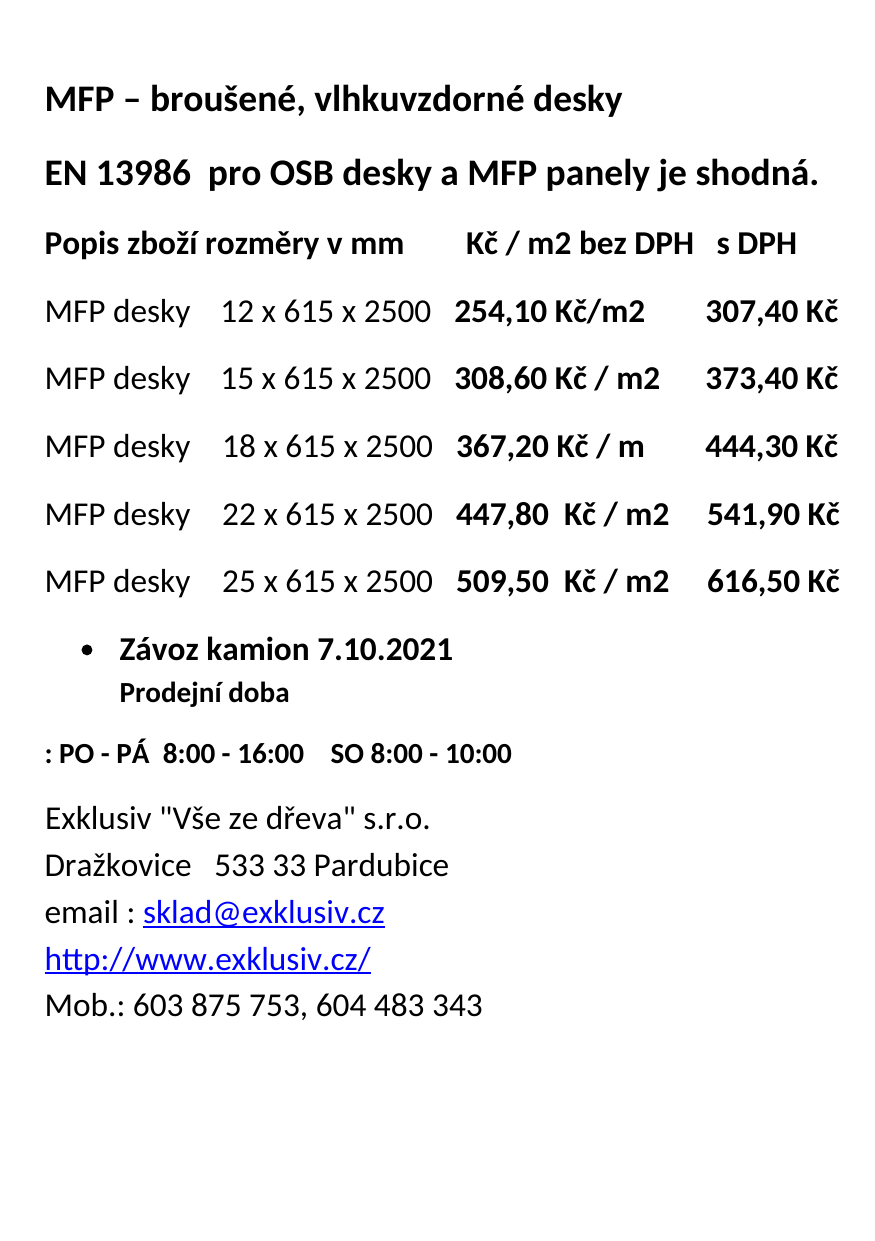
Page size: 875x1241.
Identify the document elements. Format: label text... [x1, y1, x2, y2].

text MFP desky 15 x 615 x 2500 308,60 Kč / m2 373,40 Kč [44, 357, 842, 398]
text MFP desky 22 x 615 x 2500 447,80 Kč / m2 541,90 Kč [44, 492, 842, 533]
text : PO - PÁ 8:00 - 16:00 SO 8:00 - 10:00 [44, 736, 842, 771]
text MFP desky 18 x 615 x 2500 367,20 Kč / m 444,30 Kč [44, 425, 842, 466]
text MFP – broušené, vlhkuvzdorné desky [44, 75, 842, 121]
text Popis zboží rozměry v mm Kč / m2 bez DPH s DPH [44, 222, 842, 263]
list Závoz kamion 7.10.2021 Prodejní doba [82, 628, 842, 709]
text MFP desky 12 x 615 x 2500 254,10 Kč/m2 307,40 Kč [44, 290, 842, 330]
text Exklusiv "Vše ze dřeva" s.r.o. Dražkovice 533 33 Pardubice email : sklad@exklusiv.cz http://www.exklusiv.cz/ Mob.: 603 875 753, 604 483 343 [15, 797, 842, 1025]
text EN 13986 pro OSB desky a MFP panely je shodná. [44, 148, 842, 194]
text MFP desky 25 x 615 x 2500 509,50 Kč / m2 616,50 Kč [44, 560, 842, 601]
